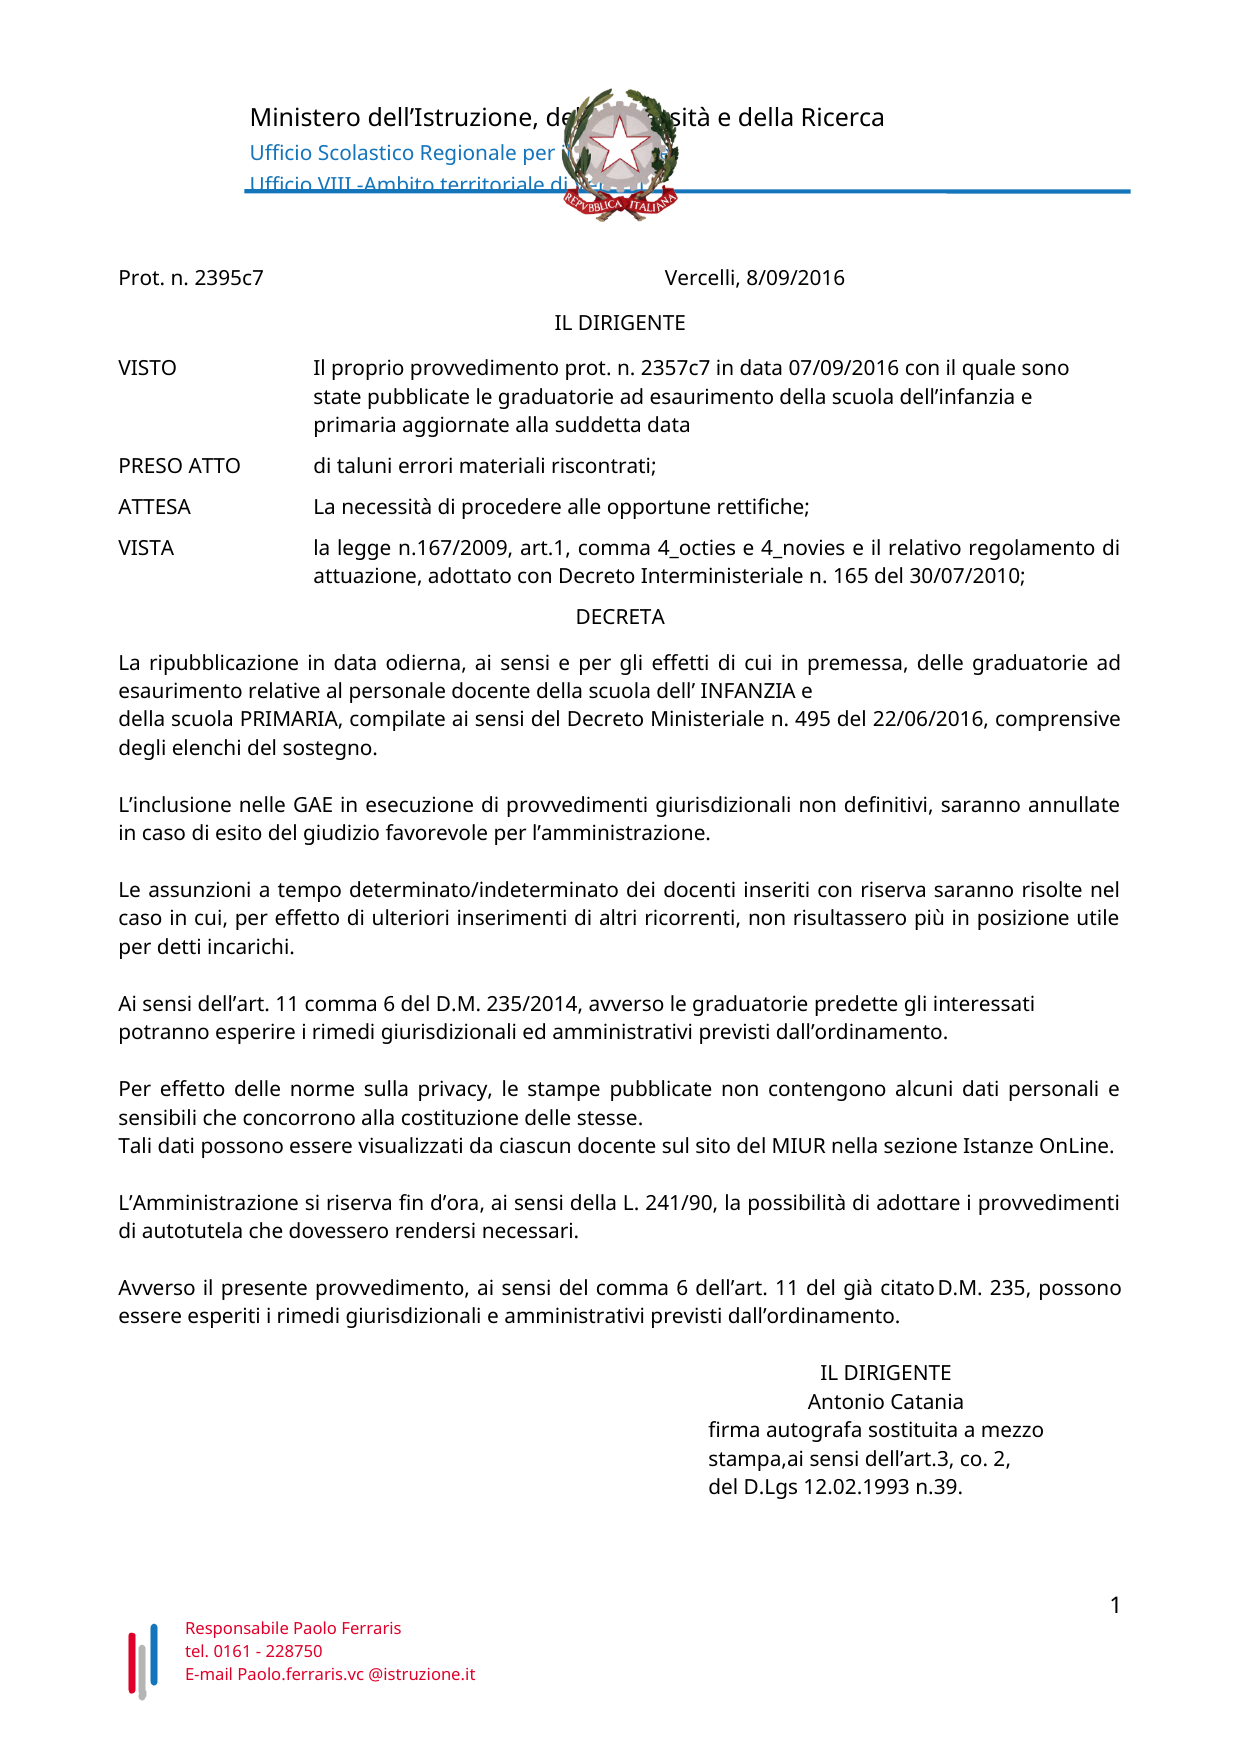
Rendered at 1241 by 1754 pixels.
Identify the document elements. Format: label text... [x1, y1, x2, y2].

text Ai sensi dell’art. 11 comma 6 del D.M. 235/2014, avverso le graduatorie predette gli interessati potranno esperire i rimedi giurisdizionali ed amministrativi previsti dall’ordinamento. [118, 989, 1122, 1046]
table_header VISTO [107, 354, 302, 451]
picture [118, 1620, 166, 1702]
table_cell La necessità di procedere alle opportune rettifiche; [302, 492, 1133, 533]
table_header Il proprio provvedimento prot. n. 2357c7 in data 07/09/2016 con il quale sono state pubblicate le graduatorie ad esaurimento della scuola dell’infanzia e primaria aggiornate alla suddetta data [302, 354, 1133, 451]
text Avverso il presente provvedimento, ai sensi del comma 6 dell’art. 11 del già citatoD.M. 235, possono essere esperiti i rimedi giurisdizionali e amministrativi previsti dall’ordinamento. [118, 1273, 1122, 1330]
table_cell PRESO ATTO [107, 451, 302, 492]
text La ripubblicazione in data odierna, ai sensi e per gli effetti di cui in premessa, delle graduatorie ad esaurimento relative al personale docente della scuola dell’ INFANZIA e [118, 648, 1122, 704]
table_cell di taluni errori materiali riscontrati; [302, 451, 1133, 492]
text L’inclusione nelle GAE in esecuzione di provvedimenti giurisdizionali non definitivi, saranno annullate in caso di esito del giudizio favorevole per l’amministrazione. [118, 790, 1122, 847]
text IL DIRIGENTE Antonio Catania [650, 1358, 1122, 1415]
table_cell VISTA [107, 533, 302, 602]
text Prot. n. 2395c7 Vercelli, 8/09/2016 [118, 263, 1122, 292]
table_cell ATTESA [107, 492, 302, 533]
text Tali dati possono essere visualizzati da ciascun docente sul sito del MIUR nella sezione Istanze OnLine. [118, 1131, 1122, 1159]
text Per effetto delle norme sulla privacy, le stampe pubblicate non contengono alcuni dati personali e sensibili che concorrono alla costituzione delle stesse. [118, 1074, 1122, 1131]
text della scuola PRIMARIA, compilate ai sensi del Decreto Ministeriale n. 495 del 22/06/2016, comprensive degli elenchi del sostegno. [118, 704, 1122, 761]
text del D.Lgs 12.02.1993 n.39. [708, 1472, 1122, 1501]
picture [561, 88, 679, 222]
text DECRETA [118, 602, 1122, 631]
text IL DIRIGENTE [118, 308, 1122, 337]
text L’Amministrazione si riserva fin d’ora, ai sensi della L. 241/90, la possibilità di adottare i provvedimenti di autotutela che dovessero rendersi necessari. [118, 1188, 1122, 1245]
table_cell la legge n.167/2009, art.1, comma 4_octies e 4_novies e il relativo regolamento di attuazione, adottato con Decreto Interministeriale n. 165 del 30/07/2010; [302, 533, 1133, 602]
text firma autografa sostituita a mezzo stampa,ai sensi dell’art.3, co. 2, [708, 1415, 1122, 1472]
text Le assunzioni a tempo determinato/indeterminato dei docenti inseriti con riserva saranno risolte nel caso in cui, per effetto di ulteriori inserimenti di altri ricorrenti, non risultassero più in posizione utile per detti incarichi. [118, 875, 1122, 960]
